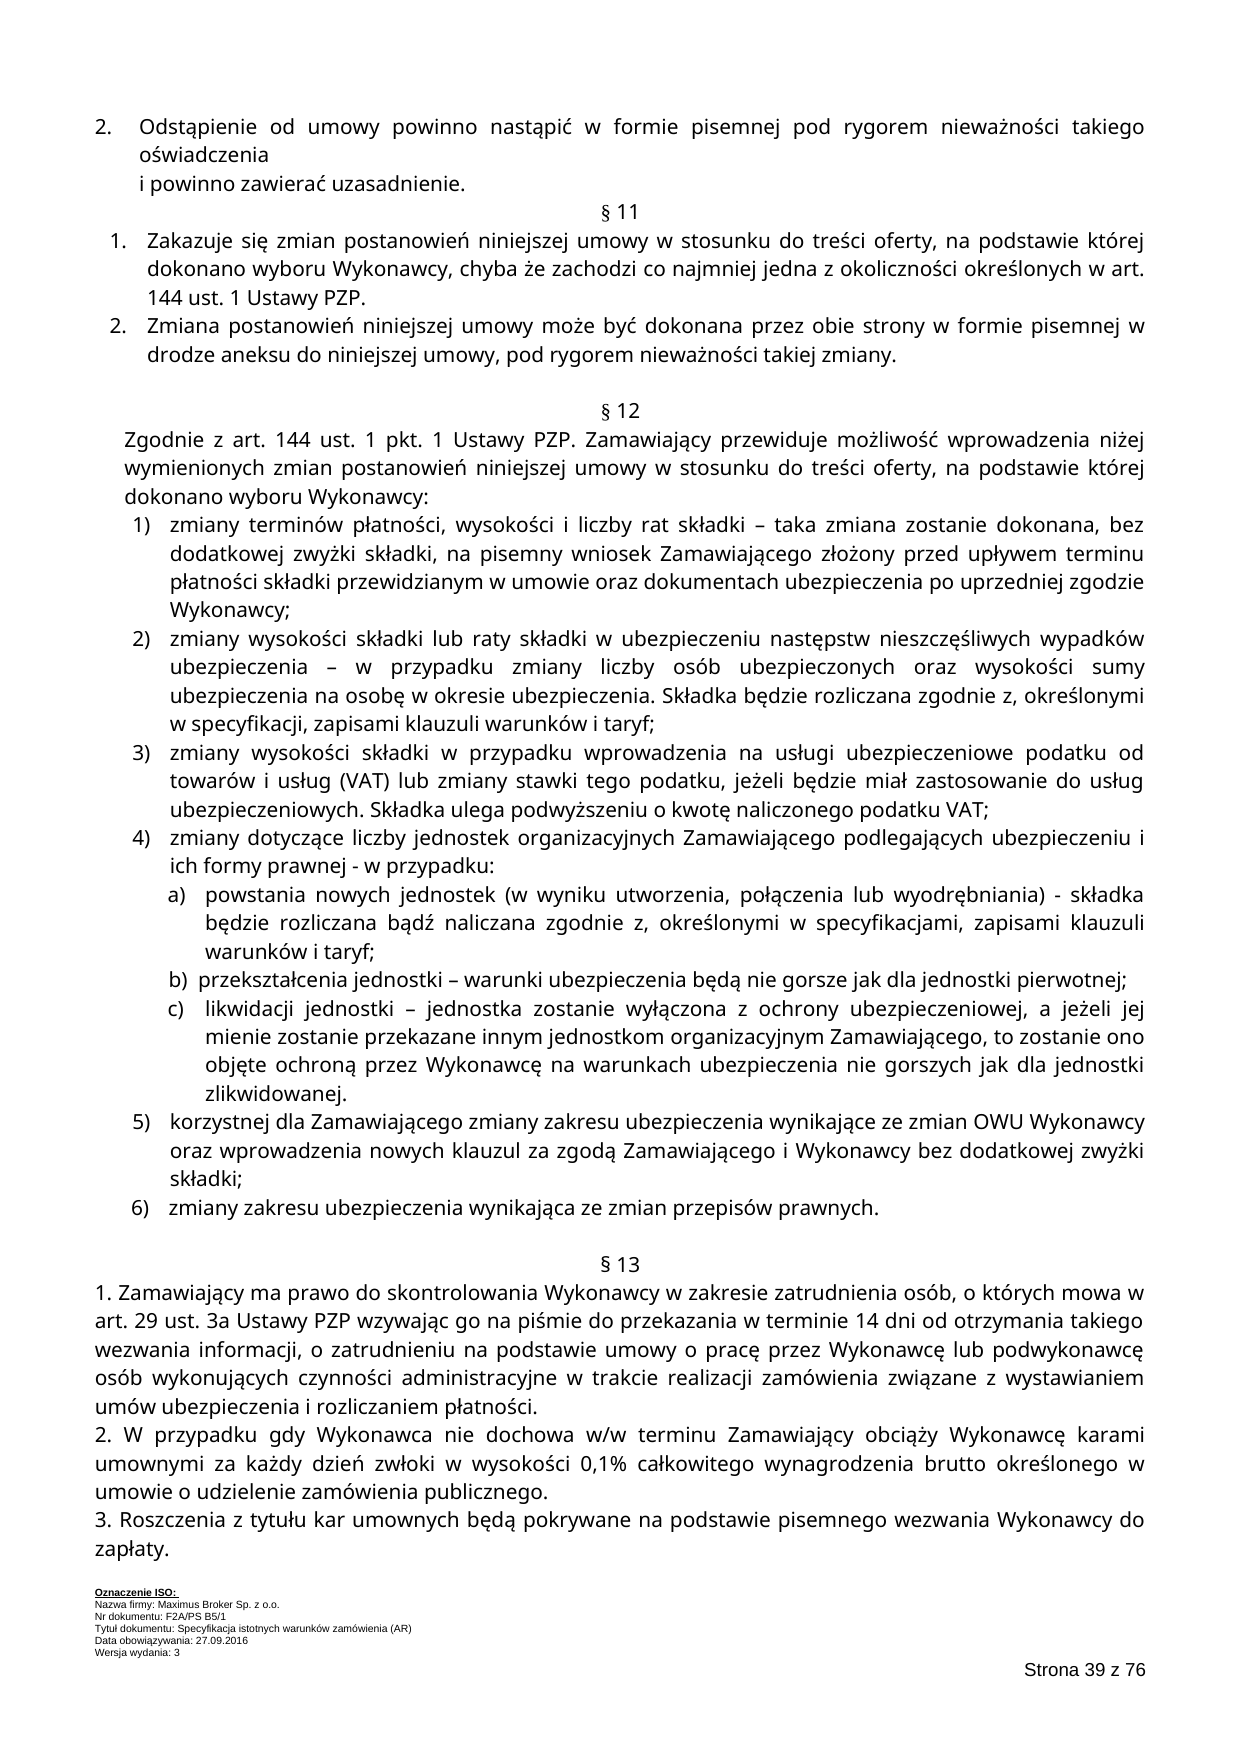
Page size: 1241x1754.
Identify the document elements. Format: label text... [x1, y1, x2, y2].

list Zakazuje się zmian postanowień niniejszej umowy w stosunku do treści oferty, na podstawie której dokonano wyboru Wykonawcy, chyba że zachodzi co najmniej jedna z okoliczności określonych w art. 144 ust. 1 Ustawy PZP. [109, 226, 1146, 311]
list Odstąpienie od umowy powinno nastąpić w formie pisemnej pod rygorem nieważności takiego oświadczenia i powinno zawierać uzasadnienie. [94, 112, 1146, 197]
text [94, 1506, 1146, 1562]
list zmiany terminów płatności, wysokości i liczby rat składki – taka zmiana zostanie dokonana, bez dodatkowej zwyżki składki, na pisemny wniosek Zamawiającego złożony przed upływem terminu płatności składki przewidzianym w umowie oraz dokumentach ubezpieczenia po uprzedniej zgodzie Wykonawcy; [132, 510, 1146, 624]
text § 13 [94, 1250, 1146, 1278]
list korzystnej dla Zamawiającego zmiany zakresu ubezpieczenia wynikające ze zmian OWU Wykonawcy oraz wprowadzenia nowych klauzul za zgodą Zamawiającego i Wykonawcy bez dodatkowej zwyżki składki; [132, 1107, 1146, 1193]
list przekształcenia jednostki – warunki ubezpieczenia będą nie gorsze jak dla jednostki pierwotnej; [168, 965, 1146, 994]
list zmiany zakresu ubezpieczenia wynikająca ze zmian przepisów prawnych. [131, 1193, 1146, 1221]
list Zmiana postanowień niniejszej umowy może być dokonana przez obie strony w formie pisemnej w drodze aneksu do niniejszej umowy, pod rygorem nieważności takiej zmiany. [109, 311, 1146, 368]
list zmiany wysokości składki lub raty składki w ubezpieczeniu następstw nieszczęśliwych wypadków ubezpieczenia – w przypadku zmiany liczby osób ubezpieczonych oraz wysokości sumy ubezpieczenia na osobę w okresie ubezpieczenia. Składka będzie rozliczana zgodnie z, określonymi w specyfikacji, zapisami klauzuli warunków i taryf; [132, 624, 1146, 738]
text 1. Zamawiający ma prawo do skontrolowania Wykonawcy w zakresie zatrudnienia osób, o których mowa w art. 29 ust. 3a Ustawy PZP wzywając go na piśmie do przekazania w terminie 14 dni od otrzymania takiego wezwania informacji, o zatrudnieniu na podstawie umowy o pracę przez Wykonawcę lub podwykonawcę osób wykonujących czynności administracyjne w trakcie realizacji zamówienia związane z wystawianiem umów ubezpieczenia i rozliczaniem płatności. [94, 1278, 1146, 1420]
text 2. W przypadku gdy Wykonawca nie dochowa w/w terminu Zamawiający obciąży Wykonawcę karami umownymi za każdy dzień zwłoki w wysokości 0,1% całkowitego wynagrodzenia brutto określonego w umowie o udzielenie zamówienia publicznego. [94, 1420, 1146, 1506]
text Zgodnie z art. 144 ust. 1 pkt. 1 Ustawy PZP. Zamawiający przewiduje możliwość wprowadzenia niżej wymienionych zmian postanowień niniejszej umowy w stosunku do treści oferty, na podstawie której dokonano wyboru Wykonawcy: [124, 425, 1146, 510]
list powstania nowych jednostek (w wyniku utworzenia, połączenia lub wyodrębniania) - składka będzie rozliczana bądź naliczana zgodnie z, określonymi w specyfikacjami, zapisami klauzuli warunków i taryf; [167, 880, 1146, 965]
text 12 [94, 397, 1146, 425]
list zmiany wysokości składki w przypadku wprowadzenia na usługi ubezpieczeniowe podatku od towarów i usług (VAT) lub zmiany stawki tego podatku, jeżeli będzie miał zastosowanie do usług ubezpieczeniowych. Składka ulega podwyższeniu o kwotę naliczonego podatku VAT; [132, 738, 1146, 823]
list likwidacji jednostki – jednostka zostanie wyłączona z ochrony ubezpieczeniowej, a jeżeli jej mienie zostanie przekazane innym jednostkom organizacyjnym Zamawiającego, to zostanie ono objęte ochroną przez Wykonawcę na warunkach ubezpieczenia nie gorszych jak dla jednostki zlikwidowanej. [167, 994, 1146, 1107]
list zmiany dotyczące liczby jednostek organizacyjnych Zamawiającego podlegających ubezpieczeniu i ich formy prawnej - w przypadku: [132, 823, 1146, 880]
text 11 [94, 197, 1146, 226]
